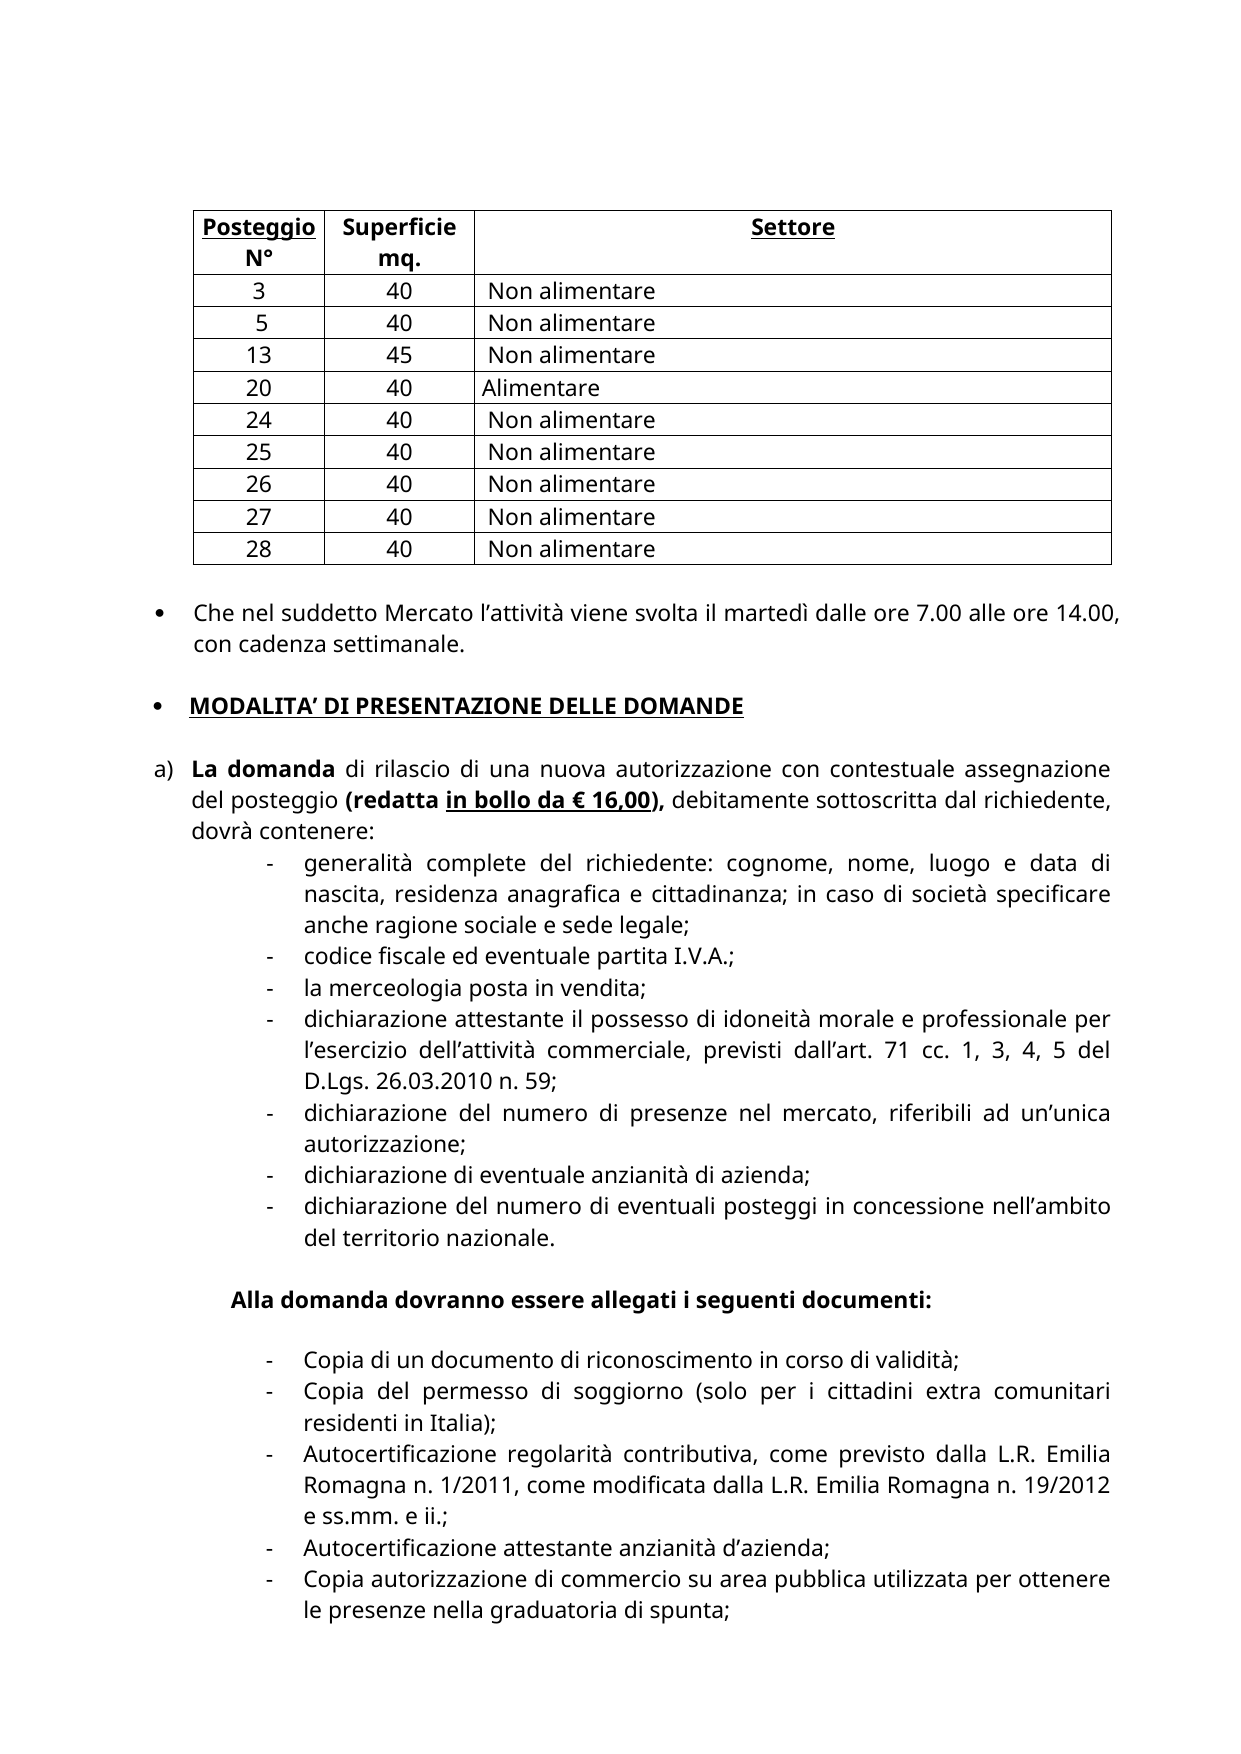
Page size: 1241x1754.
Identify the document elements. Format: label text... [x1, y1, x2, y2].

list dichiarazione del numero di eventuali posteggi in concessione nell’ambito del territorio nazionale. [266, 1190, 1112, 1253]
table_cell Non alimentare [475, 436, 1111, 467]
table_header Settore [475, 211, 1111, 274]
table_cell 26 [194, 469, 324, 500]
list Autocertificazione attestante anzianità d’azienda; [266, 1532, 1112, 1563]
table_cell Non alimentare [475, 533, 1111, 564]
table_cell 40 [325, 436, 474, 467]
table_header Posteggio N° [194, 211, 324, 274]
table_cell 5 [194, 307, 324, 338]
list dichiarazione del numero di presenze nel mercato, riferibili ad un’unica autorizzazione; [266, 1097, 1112, 1159]
table_cell 40 [325, 533, 474, 564]
list dichiarazione di eventuale anzianità di azienda; [266, 1159, 1112, 1190]
table_cell 25 [194, 436, 324, 467]
list Che nel suddetto Mercato l’attività viene svolta il martedì dalle ore 7.00 alle ore 14.00, con cadenza settimanale. [156, 597, 1122, 659]
table_cell 40 [325, 404, 474, 435]
table_cell 40 [325, 275, 474, 306]
table_cell 45 [325, 339, 474, 371]
table_cell Alimentare [475, 372, 1111, 403]
subtitle MODALITA’ DI PRESENTAZIONE DELLE DOMANDE [153, 690, 1122, 722]
table_cell Non alimentare [475, 307, 1111, 338]
table_cell 13 [194, 339, 324, 371]
table_cell 27 [194, 501, 324, 532]
table_cell Non alimentare [475, 404, 1111, 435]
table_cell 40 [325, 501, 474, 532]
list la merceologia posta in vendita; [266, 972, 1112, 1003]
table_cell Non alimentare [475, 469, 1111, 500]
table_cell 28 [194, 533, 324, 564]
table_cell Non alimentare [475, 339, 1111, 371]
table_cell Non alimentare [475, 275, 1111, 306]
table_cell 3 [194, 275, 324, 306]
table_cell 40 [325, 469, 474, 500]
list dichiarazione attestante il possesso di idoneità morale e professionale per l’esercizio dell’attività commerciale, previsti dall’art. 71 cc. 1, 3, 4, 5 del D.Lgs. 26.03.2010 n. 59; [266, 1003, 1112, 1097]
list Copia di un documento di riconoscimento in corso di validità; [266, 1344, 1112, 1375]
table_cell 24 [194, 404, 324, 435]
text Alla domanda dovranno essere allegati i seguenti documenti: [157, 1284, 1112, 1315]
list generalità complete del richiedente: cognome, nome, luogo e data di nascita, residenza anagrafica e cittadinanza; in caso di società specificare anche ragione sociale e sede legale; [266, 847, 1112, 940]
table_header Superficie mq. [325, 211, 474, 274]
list Copia del permesso di soggiorno (solo per i cittadini extra comunitari residenti in Italia); [266, 1375, 1112, 1438]
list Copia autorizzazione di commercio su area pubblica utilizzata per ottenere le presenze nella graduatoria di spunta; [266, 1563, 1112, 1625]
list codice fiscale ed eventuale partita I.V.A.; [266, 940, 1112, 972]
list Autocertificazione regolarità contributiva, come previsto dalla L.R. Emilia Romagna n. 1/2011, come modificata dalla L.R. Emilia Romagna n. 19/2012 e ss.mm. e ii.; [266, 1438, 1112, 1532]
table_cell Non alimentare [475, 501, 1111, 532]
list La domanda di rilascio di una nuova autorizzazione con contestuale assegnazione del posteggio (redatta in bollo da € 16,00), debitamente sottoscritta dal richiedente, dovrà contenere: [153, 753, 1112, 847]
table_cell 20 [194, 372, 324, 403]
table_cell 40 [325, 372, 474, 403]
table_cell 40 [325, 307, 474, 338]
